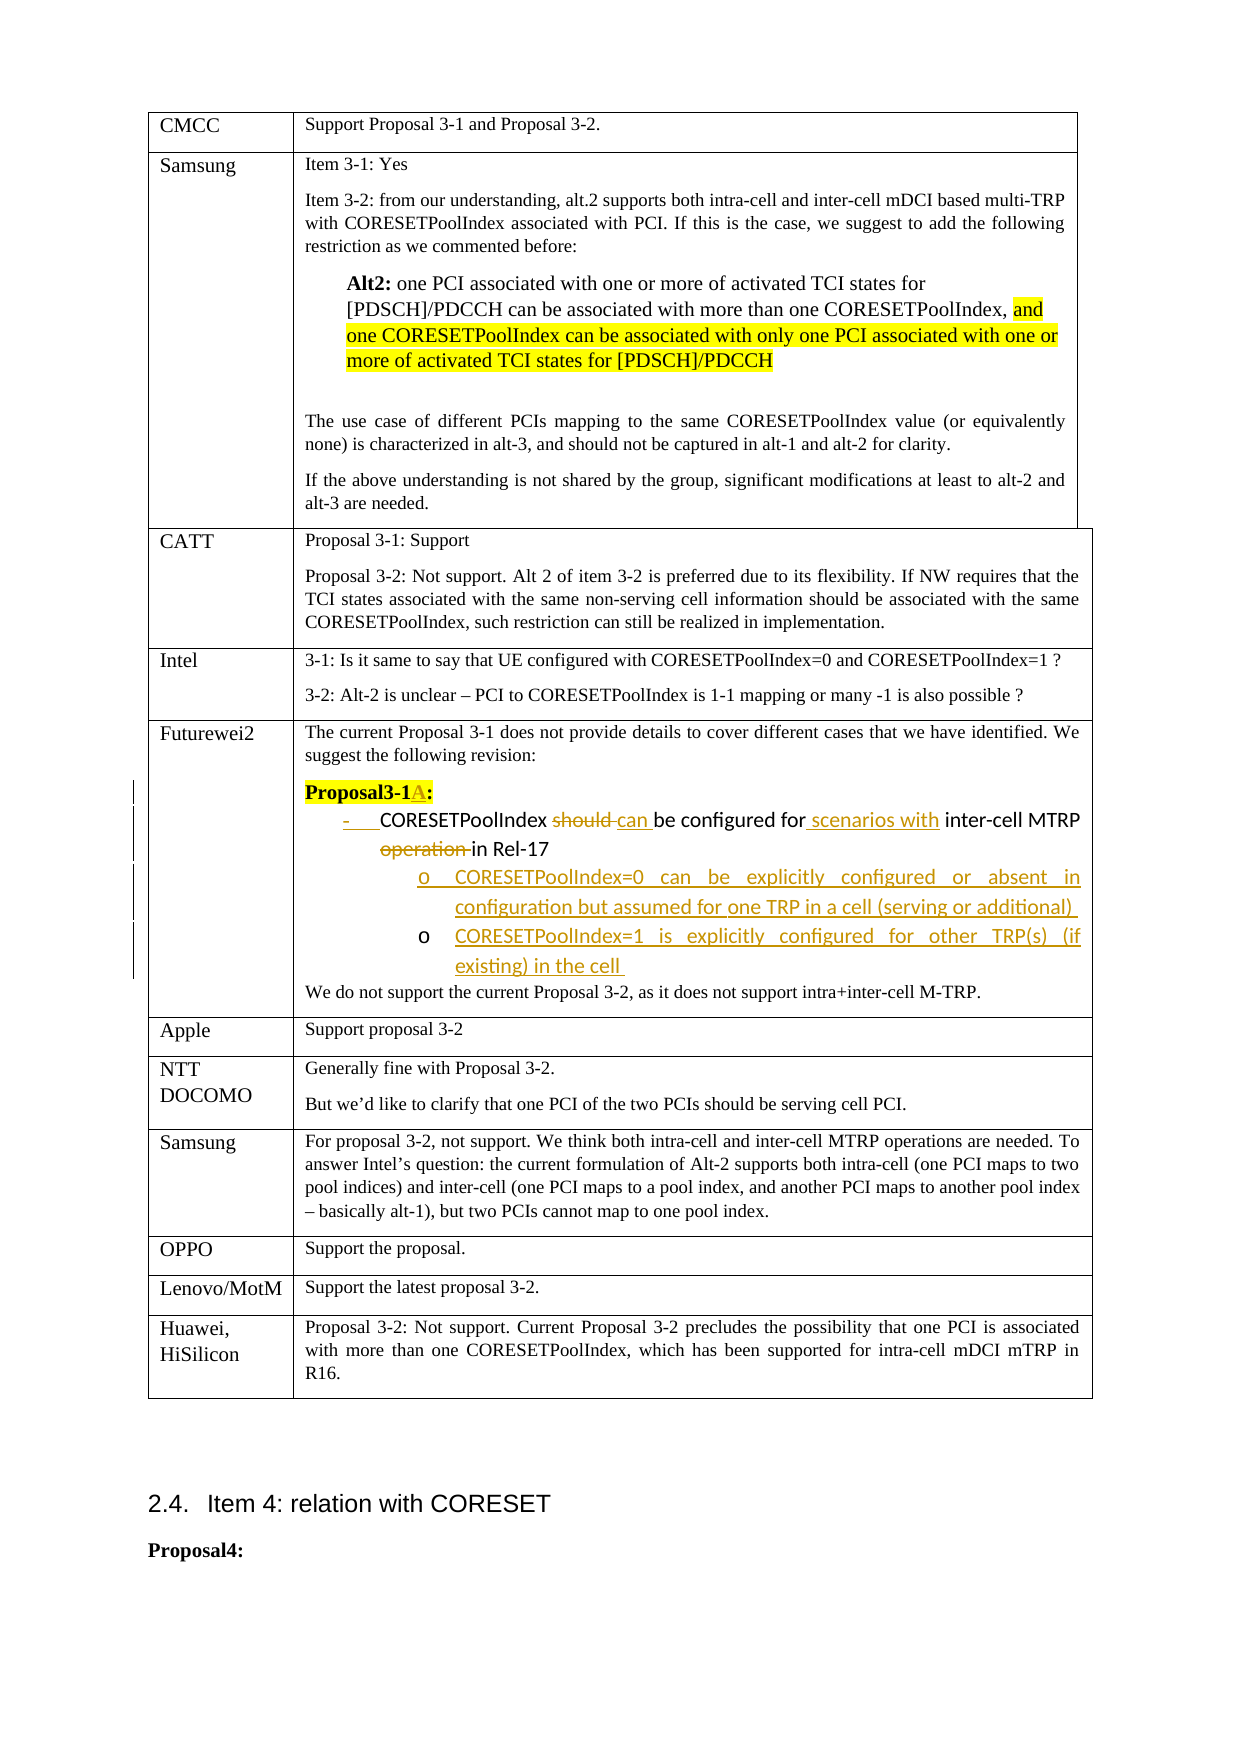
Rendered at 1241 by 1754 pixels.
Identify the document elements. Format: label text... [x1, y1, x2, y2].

table_cell Futurewei2 [149, 721, 293, 1017]
table_cell OPPO [149, 1237, 293, 1275]
table_cell Samsung [149, 1130, 293, 1236]
table_cell Support Proposal 3-1 and Proposal 3-2. [294, 113, 1077, 152]
text Proposal4: [148, 1538, 1092, 1562]
title Item 4: relation with CORESET [148, 1488, 1092, 1517]
table_cell Lenovo/MotM [149, 1276, 293, 1314]
table_cell For proposal 3-2, not support. We think both intra-cell and inter-cell MTRP operations are needed. To answer Intel’s question: the current formulation of Alt-2 supports both intra-cell (one PCI maps to two pool indices) and inter-cell (one PCI maps to a pool index, and another PCI maps to another pool index – basically alt-1), but two PCIs cannot map to one pool index. [294, 1130, 1092, 1236]
table_cell Apple [149, 1018, 293, 1056]
table_cell CMCC [149, 113, 293, 152]
table_cell Samsung [149, 153, 293, 528]
table_cell 3-1: Is it same to say that UE configured with CORESETPoolIndex=0 and CORESETPoolIndex=1 ? 3-2: Alt-2 is unclear – PCI to CORESETPoolIndex is 1-1 mapping or many -1 is also possible ? [294, 649, 1092, 720]
table_cell Generally fine with Proposal 3-2. But we’d like to clarify that one PCI of the two PCIs should be serving cell PCI. [294, 1057, 1092, 1129]
table_cell Support proposal 3-2 [294, 1018, 1092, 1056]
table_cell Support the latest proposal 3-2. [294, 1276, 1092, 1314]
table_cell Intel [149, 649, 293, 720]
table_cell CATT [149, 529, 293, 647]
table_cell Proposal 3-2: Not support. Current Proposal 3-2 precludes the possibility that one PCI is associated with more than one CORESETPoolIndex, which has been supported for intra-cell mDCI mTRP in R16. [294, 1316, 1092, 1398]
table_cell NTT DOCOMO [149, 1057, 293, 1129]
table_cell Support the proposal. [294, 1237, 1092, 1275]
table_cell The current Proposal 3-1 does not provide details to cover different cases that we have identified. We suggest the following revision: Proposal3-1: CORESETPoolIndex be configured for inter-cell MTRP in Rel-17 We do not support the current Proposal 3-2, as it does not support intra+inter-cell M-TRP. [294, 721, 1092, 1017]
table_cell Item 3-1: Yes Item 3-2: from our understanding, alt.2 supports both intra-cell and inter-cell mDCI based multi-TRP with CORESETPoolIndex associated with PCI. If this is the case, we suggest to add the following restriction as we commented before: Alt2: one PCI associated with one or more of activated TCI states for [PDSCH]/PDCCH can be associated with more than one CORESETPoolIndex, and one CORESETPoolIndex can be associated with only one PCI associated with one or more of activated TCI states for [PDSCH]/PDCCH The use case of different PCIs mapping to the same CORESETPoolIndex value (or equivalently none) is characterized in alt-3, and should not be captured in alt-1 and alt-2 for clarity. If the above understanding is not shared by the group, significant modifications at least to alt-2 and alt-3 are needed. [294, 153, 1077, 528]
table_cell Huawei, HiSilicon [149, 1316, 293, 1398]
table_cell Proposal 3-1: Support Proposal 3-2: Not support. Alt 2 of item 3-2 is preferred due to its flexibility. If NW requires that the TCI states associated with the same non-serving cell information should be associated with the same CORESETPoolIndex, such restriction can still be realized in implementation. [294, 529, 1092, 647]
